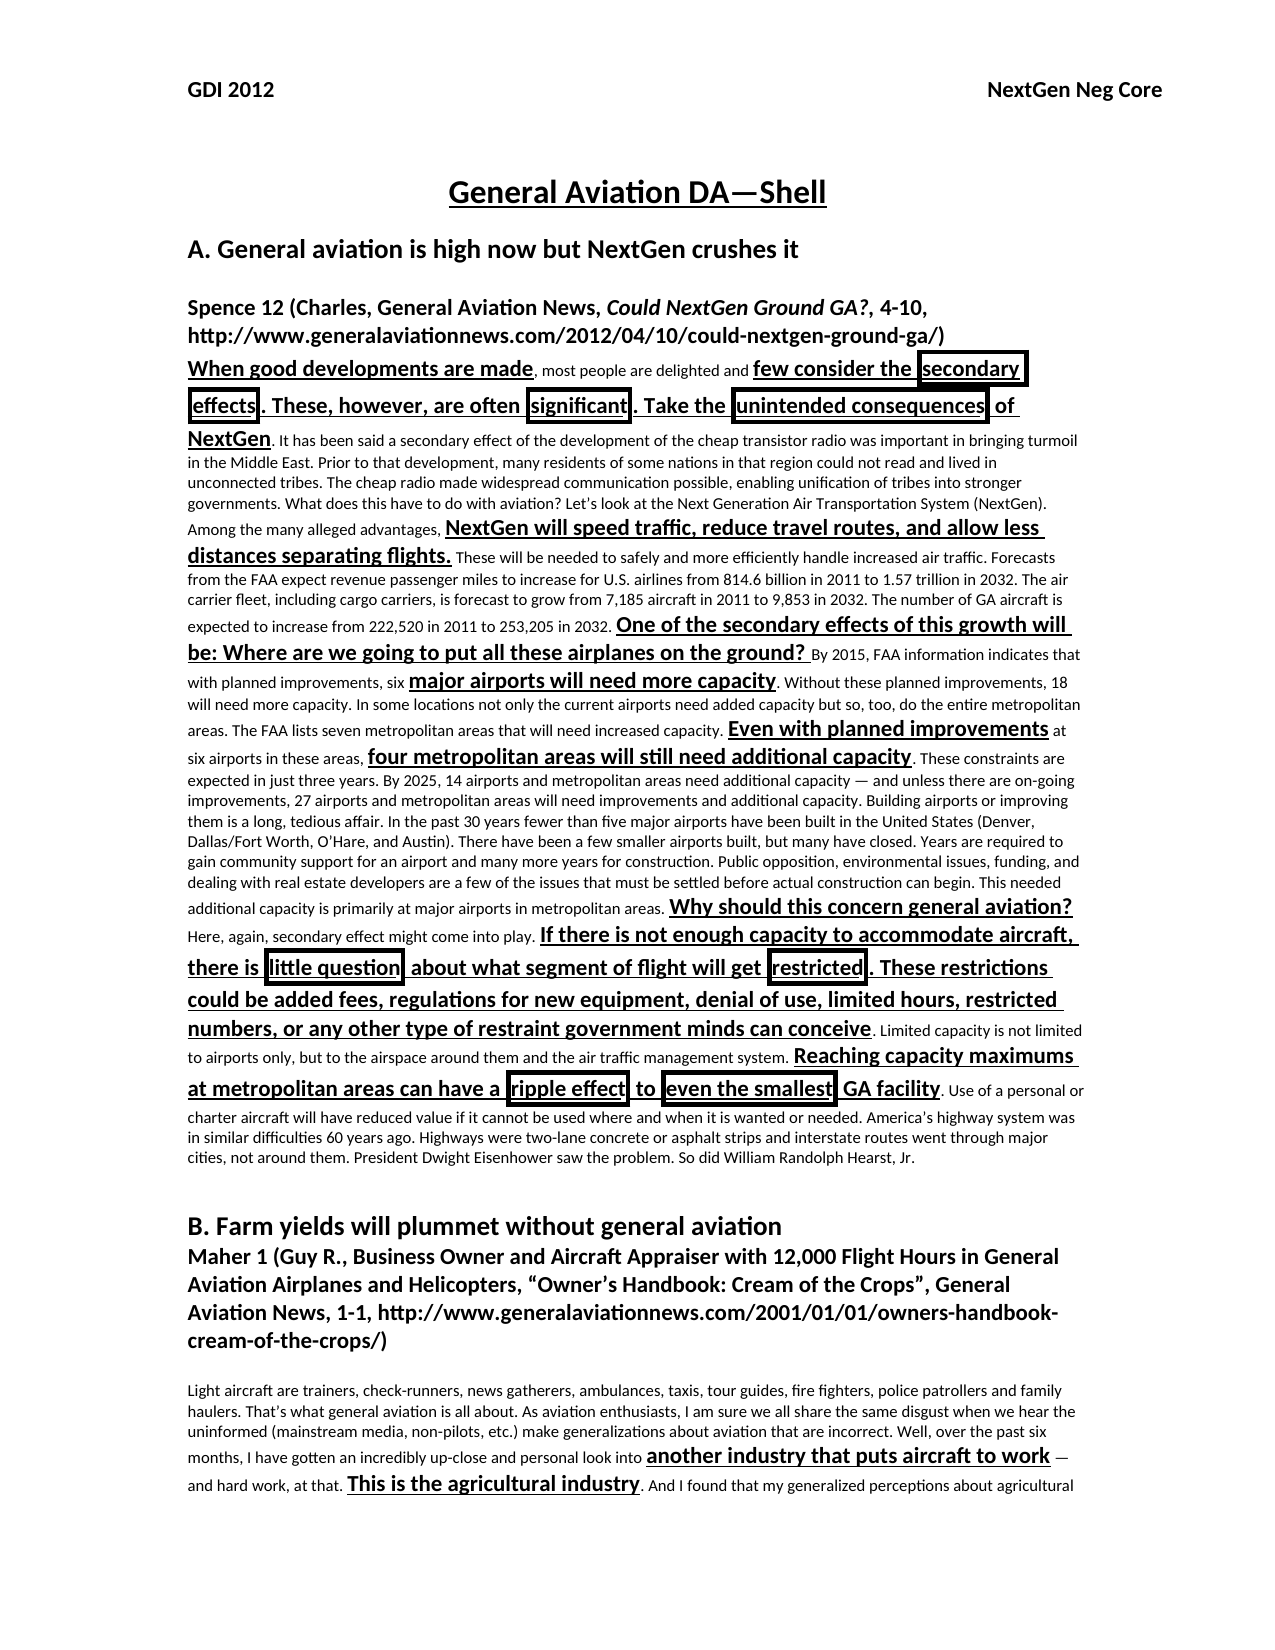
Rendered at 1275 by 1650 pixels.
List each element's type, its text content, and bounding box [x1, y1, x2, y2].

subtitle A. General aviation is high now but NextGen crushes it [187, 232, 1087, 265]
text When good developments are made, most people are delighted and few consider the secondary effects. These, however, are often significant. Take the unintended consequences of NextGen. It has been said a secondary effect of the development of the cheap transistor radio was important in bringing turmoil in the Middle East. Prior to that development, many residents of some nations in that region could not read and lived in unconnected tribes. The cheap radio made widespread communication possible, enabling unification of tribes into stronger governments. What does this have to do with aviation? Let’s look at the Next Generation Air Transportation System (NextGen). Among the many alleged advantages, NextGen will speed traffic, reduce travel routes, and allow less distances separating flights. These will be needed to safely and more efficiently handle increased air traffic. Forecasts from the FAA expect revenue passenger miles to increase for U.S. airlines from 814.6 billion in 2011 to 1.57 trillion in 2032. The air carrier fleet, including cargo carriers, is forecast to grow from 7,185 aircraft in 2011 to 9,853 in 2032. The number of GA aircraft is expected to increase from 222,520 in 2011 to 253,205 in 2032. One of the secondary effects of this growth will be: Where are we going to put all these airplanes on the ground? By 2015, FAA information indicates that with planned improvements, six major airports will need more capacity. Without these planned improvements, 18 will need more capacity. In some locations not only the current airports need added capacity but so, too, do the entire metropolitan areas. The FAA lists seven metropolitan areas that will need increased capacity. Even with planned improvements at six airports in these areas, four metropolitan areas will still need additional capacity. These constraints are expected in just three years. By 2025, 14 airports and metropolitan areas need additional capacity — and unless there are on-going improvements, 27 airports and metropolitan areas will need improvements and additional capacity. Building airports or improving them is a long, tedious affair. In the past 30 years fewer than five major airports have been built in the United States (Denver, Dallas/Fort Worth, O’Hare, and Austin). There have been a few smaller airports built, but many have closed. Years are required to gain community support for an airport and many more years for construction. Public opposition, environmental issues, funding, and dealing with real estate developers are a few of the issues that must be settled before actual construction can begin. This needed additional capacity is primarily at major airports in metropolitan areas. Why should this concern general aviation? Here, again, secondary effect might come into play. If there is not enough capacity to accommodate aircraft, there is little question about what segment of flight will get restricted. These restrictions could be added fees, regulations for new equipment, denial of use, limited hours, restricted numbers, or any other type of restraint government minds can conceive. Limited capacity is not limited to airports only, but to the airspace around them and the air traffic management system. Reaching capacity maximums at metropolitan areas can have a ripple effect to even the smallest GA facility. Use of a personal or charter aircraft will have reduced value if it cannot be used where and when it is wanted or needed. America’s highway system was in similar difficulties 60 years ago. Highways were two-lane concrete or asphalt strips and interstate routes went through major cities, not around them. President Dwight Eisenhower saw the problem. So did William Randolph Hearst, Jr. [187, 349, 1087, 1168]
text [187, 1381, 1087, 1498]
subtitle General Aviation DA—Shell [187, 171, 1087, 212]
text Spence 12 (Charles, General Aviation News, Could NextGen Ground GA?, 4-10, http://www.generalaviationnews.com/2012/04/10/could-nextgen-ground-ga/) [187, 293, 1087, 349]
text Maher 1 (Guy R., Business Owner and Aircraft Appraiser with 12,000 Flight Hours in General Aviation Airplanes and Helicopters, “Owner’s Handbook: Cream of the Crops”, General Aviation News, 1-1, http://www.generalaviationnews.com/2001/01/01/owners-handbook-cream-of-the-crops/) [187, 1242, 1087, 1354]
subtitle B. Farm yields will plummet without general aviation [187, 1209, 1087, 1242]
